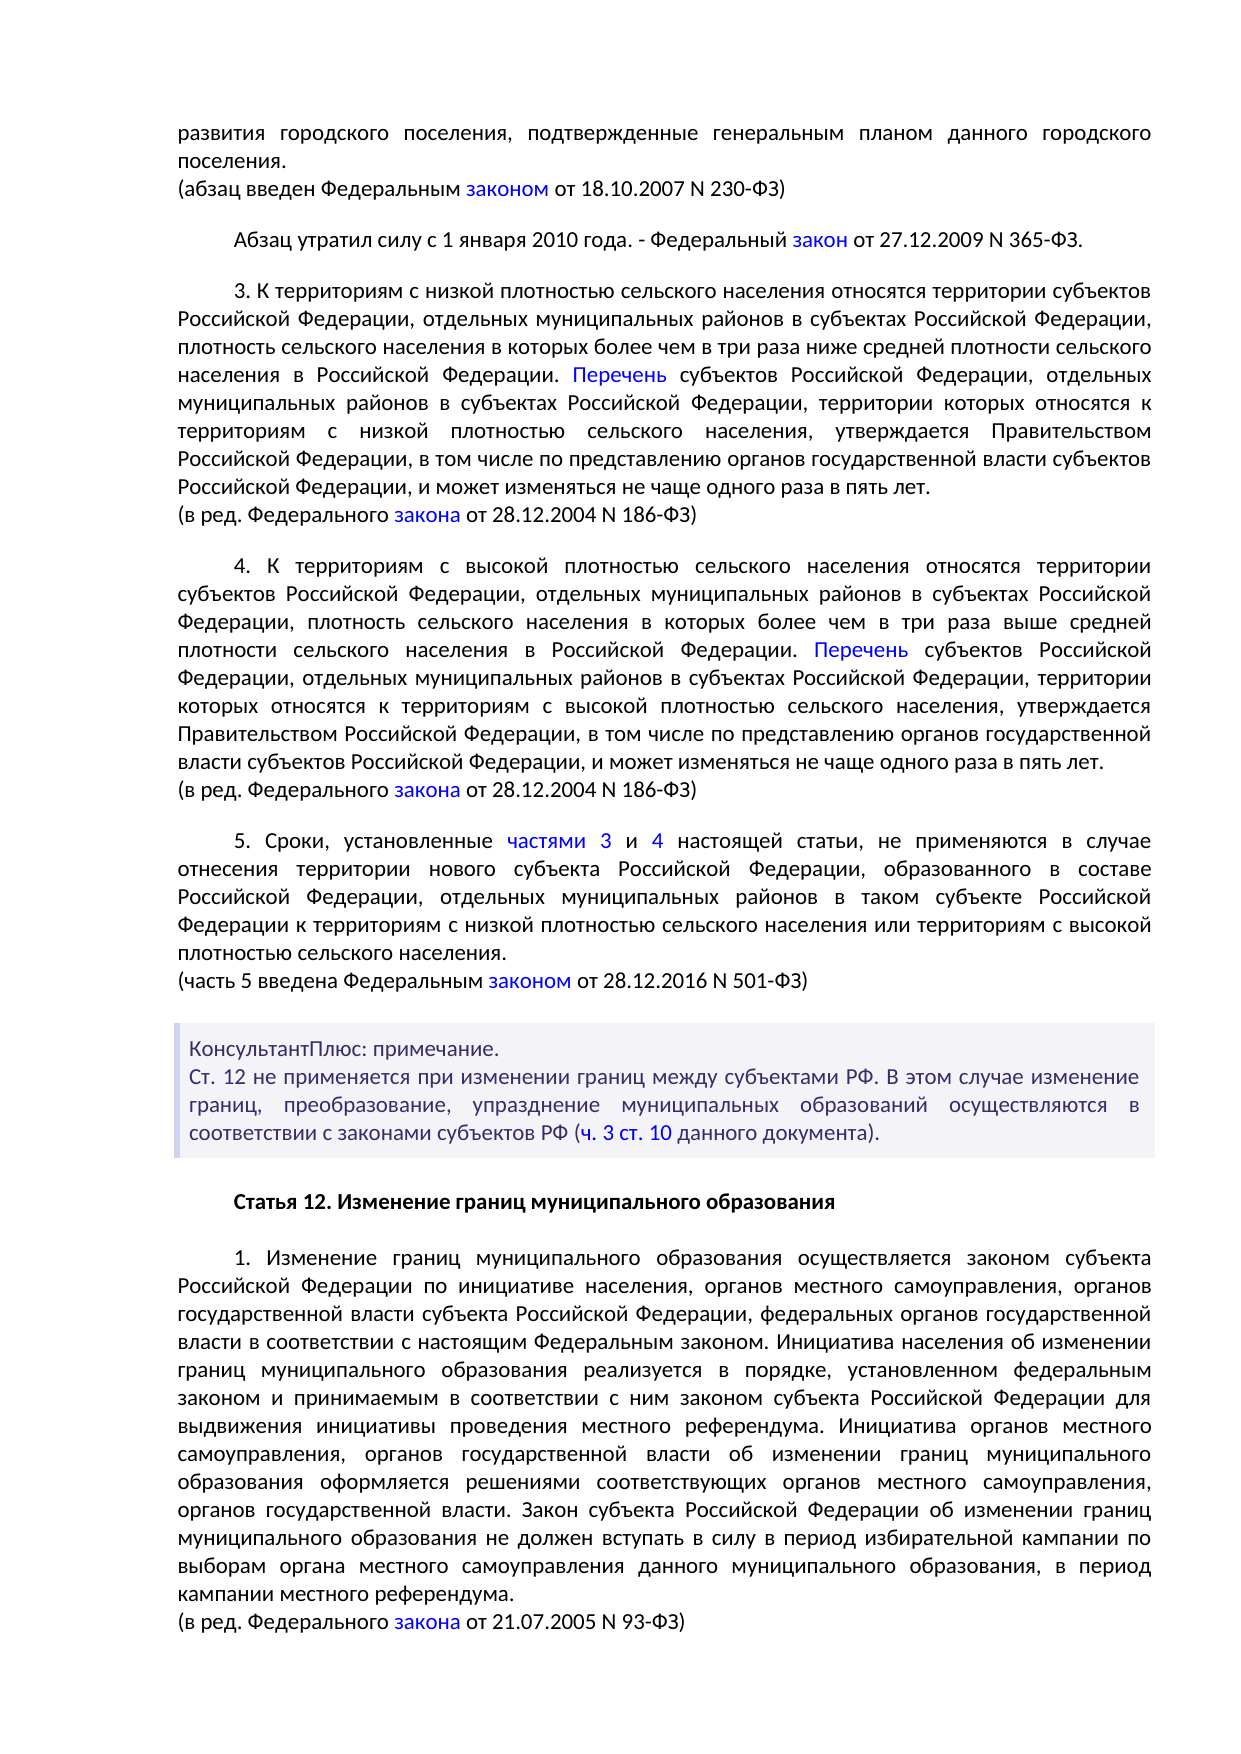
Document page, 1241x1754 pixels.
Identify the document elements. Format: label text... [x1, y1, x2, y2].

text 3. К территориям с низкой плотностью сельского населения относятся территории субъектов Российской Федерации, отдельных муниципальных районов в субъектах Российской Федерации, плотность сельского населения в которых более чем в три раза ниже средней плотности сельского населения в Российской Федерации. Перечень субъектов Российской Федерации, отдельных муниципальных районов в субъектах Российской Федерации, территории которых относятся к территориям с низкой плотностью сельского населения, утверждается Правительством Российской Федерации, в том числе по представлению органов государственной власти субъектов Российской Федерации, и может изменяться не чаще одного раза в пять лет. [177, 276, 1152, 500]
text (в ред. Федерального закона от 21.07.2005 N 93-ФЗ) [177, 1607, 1152, 1636]
text (в ред. Федерального закона от 28.12.2004 N 186-ФЗ) [177, 775, 1152, 803]
text Абзац утратил силу с 1 января 2010 года. - Федеральный закон от 27.12.2009 N 365-ФЗ. [177, 225, 1152, 253]
table_header КонсультантПлюс: примечание. Ст. 12 не применяется при изменении границ между субъектами РФ. В этом случае изменение границ, преобразование, упразднение муниципальных образований осуществляются в соответствии с законами субъектов РФ (ч. 3 ст. 10 данного документа). [180, 1023, 1149, 1158]
title Статья 12. Изменение границ муниципального образования [177, 1187, 1152, 1215]
text (в ред. Федерального закона от 28.12.2004 N 186-ФЗ) [177, 500, 1152, 528]
text (абзац введен Федеральным законом от 18.10.2007 N 230-ФЗ) [177, 174, 1152, 202]
text (часть 5 введена Федеральным законом от 28.12.2016 N 501-ФЗ) [177, 966, 1152, 994]
text 1. Изменение границ муниципального образования осуществляется законом субъекта Российской Федерации по инициативе населения, органов местного самоуправления, органов государственной власти субъекта Российской Федерации, федеральных органов государственной власти в соответствии с настоящим Федеральным законом. Инициатива населения об изменении границ муниципального образования реализуется в порядке, установленном федеральным законом и принимаемым в соответствии с ним законом субъекта Российской Федерации для выдвижения инициативы проведения местного референдума. Инициатива органов местного самоуправления, органов государственной власти об изменении границ муниципального образования оформляется решениями соответствующих органов местного самоуправления, органов государственной власти. Закон субъекта Российской Федерации об изменении границ муниципального образования не должен вступать в силу в период избирательной кампании по выборам органа местного самоуправления данного муниципального образования, в период кампании местного референдума. [177, 1243, 1152, 1607]
text 5. Сроки, установленные частями 3 и 4 настоящей статьи, не применяются в случае отнесения территории нового субъекта Российской Федерации, образованного в составе Российской Федерации, отдельных муниципальных районов в таком субъекте Российской Федерации к территориям с низкой плотностью сельского населения или территориям с высокой плотностью сельского населения. [177, 826, 1152, 966]
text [177, 118, 1152, 174]
text 4. К территориям с высокой плотностью сельского населения относятся территории субъектов Российской Федерации, отдельных муниципальных районов в субъектах Российской Федерации, плотность сельского населения в которых более чем в три раза выше средней плотности сельского населения в Российской Федерации. Перечень субъектов Российской Федерации, отдельных муниципальных районов в субъектах Российской Федерации, территории которых относятся к территориям с высокой плотностью сельского населения, утверждается Правительством Российской Федерации, в том числе по представлению органов государственной власти субъектов Российской Федерации, и может изменяться не чаще одного раза в пять лет. [177, 551, 1152, 775]
